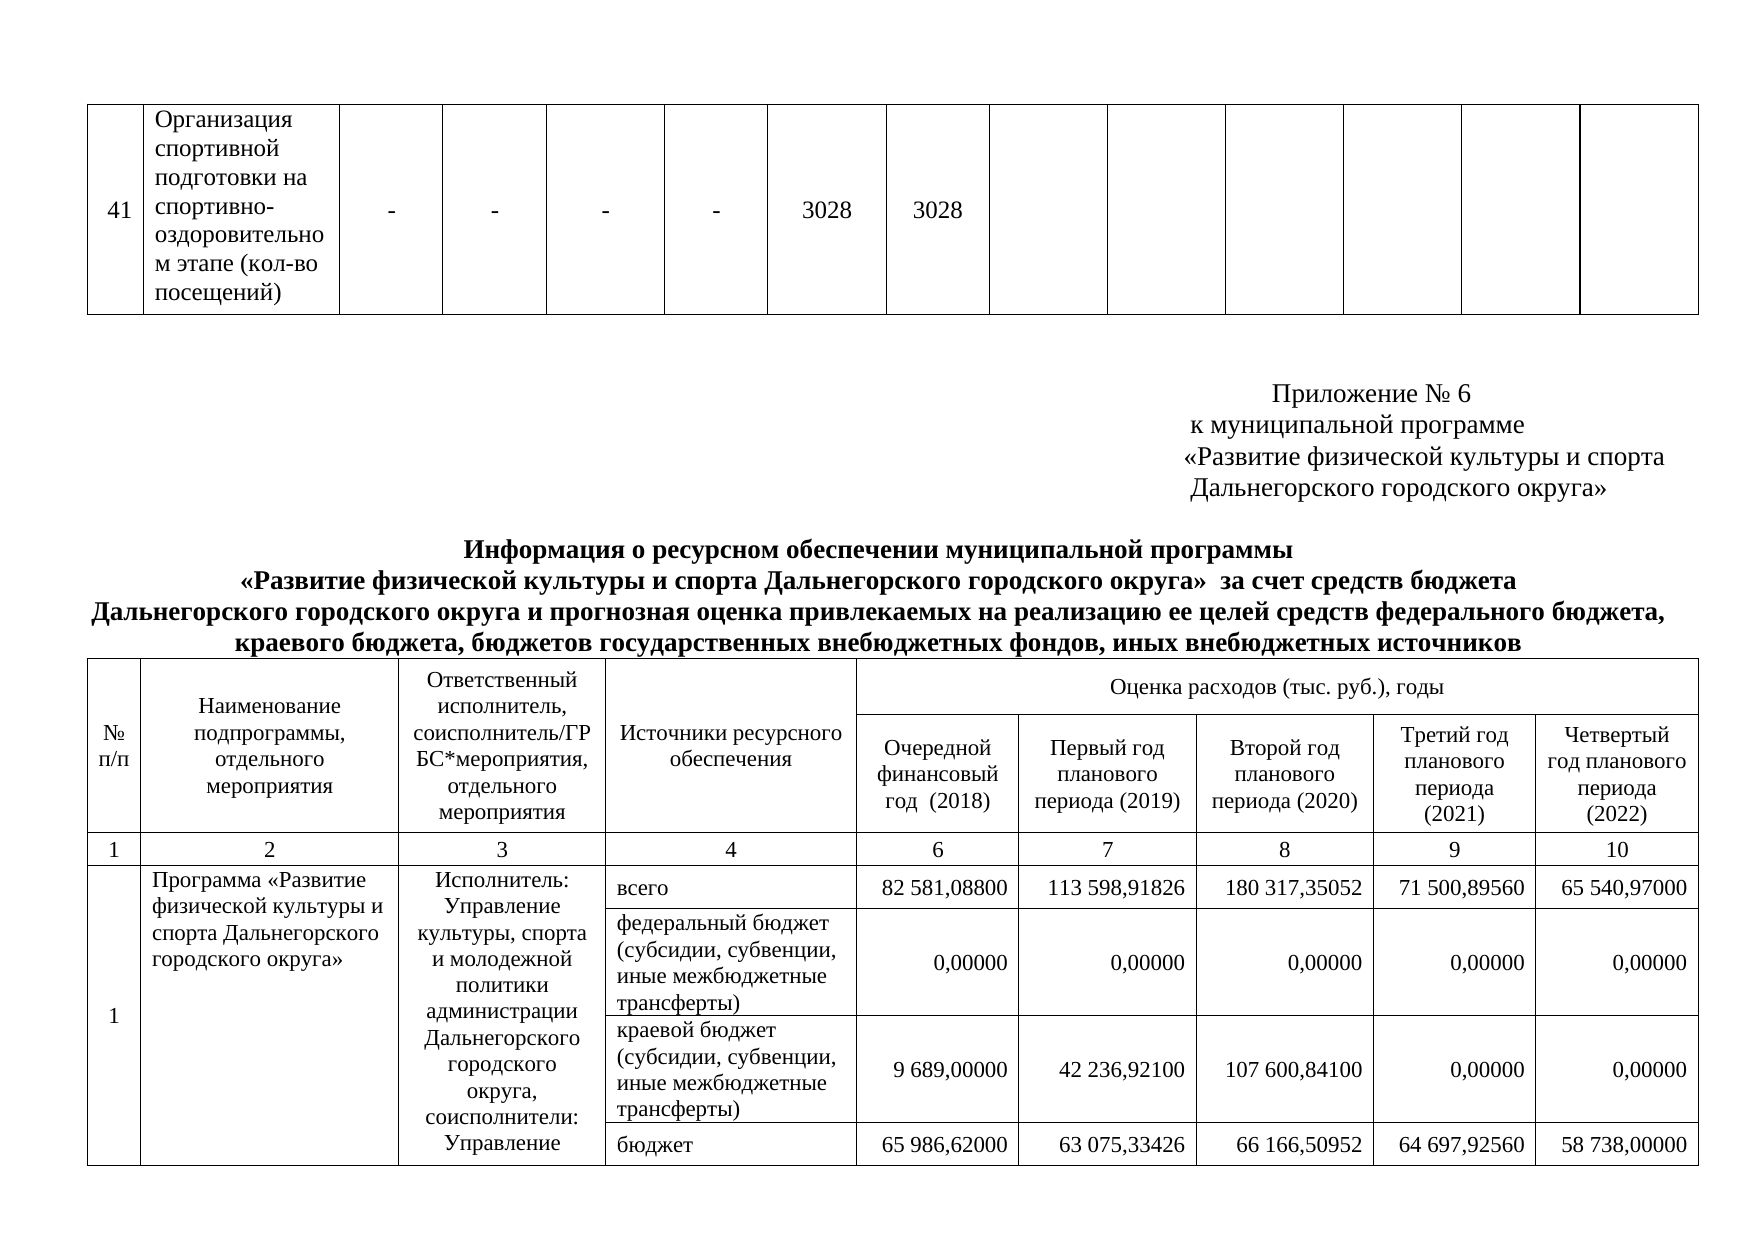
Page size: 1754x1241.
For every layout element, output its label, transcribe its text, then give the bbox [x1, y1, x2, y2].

table_header Ответственный исполнитель, соисполнитель/ГРБС*мероприятия, отдельного мероприятия [399, 659, 605, 832]
table_cell 9 [1374, 833, 1535, 865]
table_cell 58 738,00000 [1536, 1123, 1698, 1165]
text Информация о ресурсном обеспечении муниципальной программы [89, 533, 1668, 564]
text «Развитие физической культуры и спорта [89, 440, 1668, 471]
table_cell - [665, 105, 767, 314]
table_cell 42 236,92100 [1019, 1016, 1196, 1122]
table_cell 7 [1019, 833, 1196, 865]
table_header Оценка расходов (тыс. руб.), годы [857, 659, 1698, 714]
table_cell 71 500,89560 [1374, 866, 1535, 908]
table_cell Программа «Развитие физической культуры и спорта Дальнегорского городского округа» [141, 866, 398, 1165]
table_cell 63 075,33426 [1019, 1123, 1196, 1165]
table_cell 3028 [887, 105, 989, 314]
table_cell 180 317,35052 [1197, 866, 1373, 908]
table_cell 113 598,91826 [1019, 866, 1196, 908]
table_cell 0,00000 [1374, 1016, 1535, 1122]
text Дальнегорского городского округа и прогнозная оценка привлекаемых на реализацию ее целей средств федерального бюджета, краевого бюджета, бюджетов государственных внебюджетных фондов, иных внебюджетных источников [89, 595, 1668, 658]
text Приложение № 6 [1211, 377, 1668, 408]
text Дальнегорского городского округа» [89, 471, 1668, 502]
table_cell Второй год планового периода (2020) [1197, 715, 1373, 832]
table_cell 0,00000 [1019, 909, 1196, 1015]
text к муниципальной программе [89, 408, 1668, 440]
table_cell Исполнитель: Управление культуры, спорта и молодежной политики администрации Дальнегорского городского округа, соисполнители: Управление образования администрации Дальнегорского городского округа, МБУ СШ «Вертикаль», МБУ СШ «Гранит», МБУ СШ «Лотос». [399, 866, 605, 1165]
table_cell 0,00000 [1374, 909, 1535, 1015]
table_cell 64 697,92560 [1374, 1123, 1535, 1165]
table_cell - [340, 105, 442, 314]
table_cell 0,00000 [857, 909, 1018, 1015]
table_cell Четвертый год планового периода (2022) [1536, 715, 1698, 832]
table_cell 4 [606, 833, 856, 865]
table_header № п/п [88, 659, 140, 832]
table_cell 10 [1536, 833, 1698, 865]
table_cell Первый год планового периода (2019) [1019, 715, 1196, 832]
table_cell 1 [88, 866, 140, 1165]
table_cell 65 540,97000 [1536, 866, 1698, 908]
table_cell 2 [141, 833, 398, 865]
table_header Наименование подпрограммы, отдельного мероприятия [141, 659, 398, 832]
table_cell краевой бюджет (субсидии, субвенции, иные межбюджетные трансферты) [606, 1016, 856, 1122]
table_cell 65 986,62000 [857, 1123, 1018, 1165]
table_cell - [443, 105, 546, 314]
text «Развитие физической культуры и спорта Дальнегорского городского округа» за счет средств бюджета [89, 564, 1668, 595]
table_cell - [547, 105, 664, 314]
table_cell 3 [399, 833, 605, 865]
table_cell 0,00000 [1197, 909, 1373, 1015]
table_cell 82 581,08800 [857, 866, 1018, 908]
table_cell 1 [88, 833, 140, 865]
table_cell федеральный бюджет (субсидии, субвенции, иные межбюджетные трансферты) [606, 909, 856, 1015]
table_cell 107 600,84100 [1197, 1016, 1373, 1122]
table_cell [606, 1123, 856, 1165]
table_cell 9 689,00000 [857, 1016, 1018, 1122]
table_cell Очередной финансовый год (2018) [857, 715, 1018, 832]
table_cell 41 [88, 105, 143, 314]
table_cell 8 [1197, 833, 1373, 865]
table_header Источники ресурсного обеспечения [606, 659, 856, 832]
table_cell 3028 [768, 105, 886, 314]
table_cell 0,00000 [1536, 1016, 1698, 1122]
table_cell Организация спортивной подготовки на спортивно-оздоровительном этапе (кол-во посещений) [144, 105, 339, 314]
table_cell 66 166,50952 [1197, 1123, 1373, 1165]
table_cell 0,00000 [1536, 909, 1698, 1015]
table_cell Третий год планового периода (2021) [1374, 715, 1535, 832]
table_cell 6 [857, 833, 1018, 865]
table_cell всего [606, 866, 856, 908]
